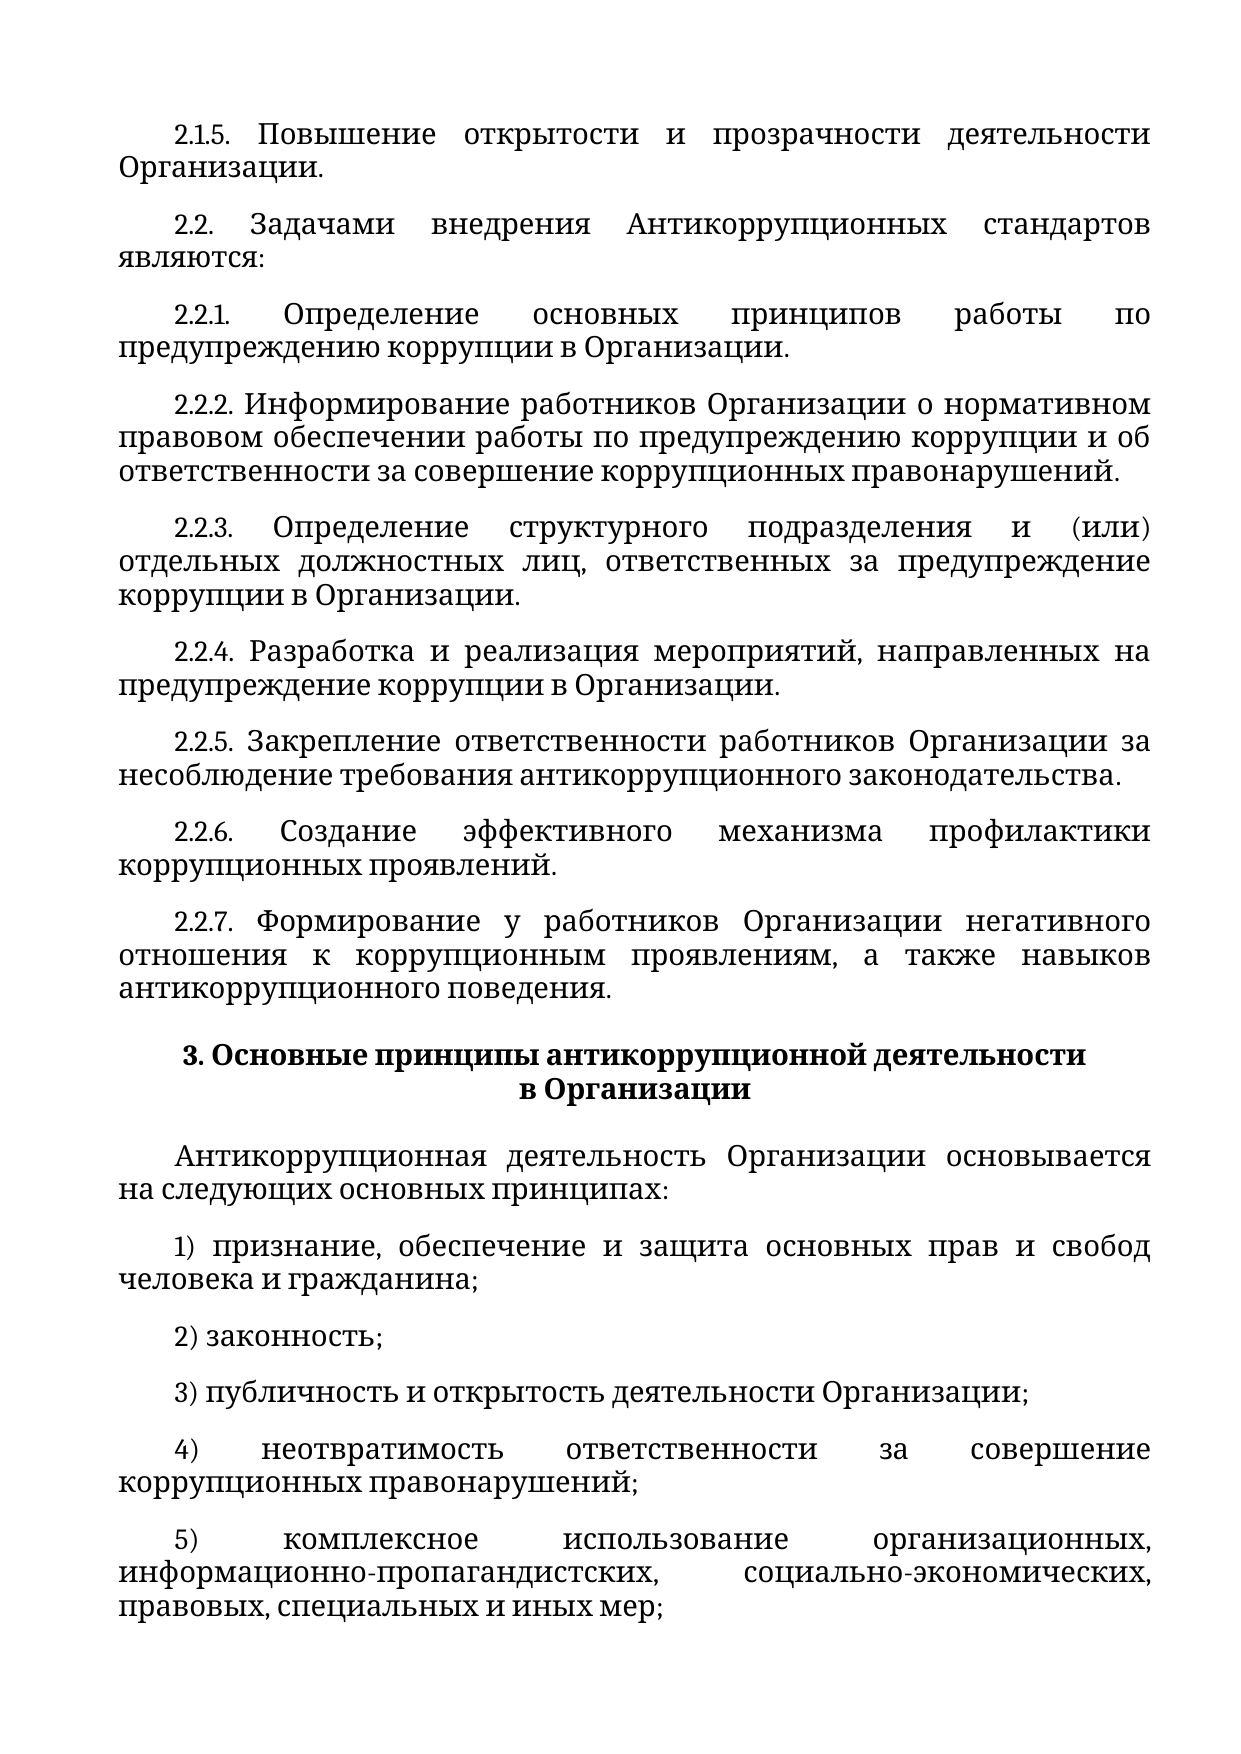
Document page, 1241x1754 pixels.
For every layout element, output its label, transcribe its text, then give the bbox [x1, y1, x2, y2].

text 2.2.2. Информирование работников Организации о нормативном правовом обеспечении работы по предупреждению коррупции и об ответственности за совершение коррупционных правонарушений. [118, 388, 1152, 489]
text 2.2.1. Определение основных принципов работы по предупреждению коррупции в Организации. [118, 298, 1152, 365]
text 1) признание, обеспечение и защита основных прав и свобод человека и гражданина; [118, 1230, 1152, 1297]
text 4) неотвратимость ответственности за совершение коррупционных правонарушений; [118, 1433, 1152, 1500]
text 2.2.6. Создание эффективного механизма профилактики коррупционных проявлений. [118, 815, 1152, 882]
text 2.2.5. Закрепление ответственности работников Организации за несоблюдение требования антикоррупционного законодательства. [118, 725, 1152, 792]
title 3. Основные принципы антикоррупционной деятельности [118, 1039, 1152, 1073]
text 3) публичность и открытость деятельности Организации; [118, 1376, 1152, 1410]
text 5) комплексное использование организационных, информационно-пропагандистских, социально-экономических, правовых, специальных и иных мер; [118, 1523, 1152, 1623]
text 2.2.7. Формирование у работников Организации негативного отношения к коррупционным проявлениям, а также навыков антикоррупционного поведения. [118, 905, 1152, 1006]
title в Организации [118, 1073, 1152, 1106]
text 2) законность; [118, 1320, 1152, 1353]
text 2.2. Задачами внедрения Антикоррупционных стандартов являются: [118, 208, 1152, 275]
text 2.2.3. Определение структурного подразделения и (или) отдельных должностных лиц, ответственных за предупреждение коррупции в Организации. [118, 512, 1152, 612]
text Антикоррупционная деятельность Организации основывается на следующих основных принципах: [118, 1140, 1152, 1207]
text 2.1.5. Повышение открытости и прозрачности деятельности Организации. [118, 118, 1152, 185]
text 2.2.4. Разработка и реализация мероприятий, направленных на предупреждение коррупции в Организации. [118, 635, 1152, 702]
